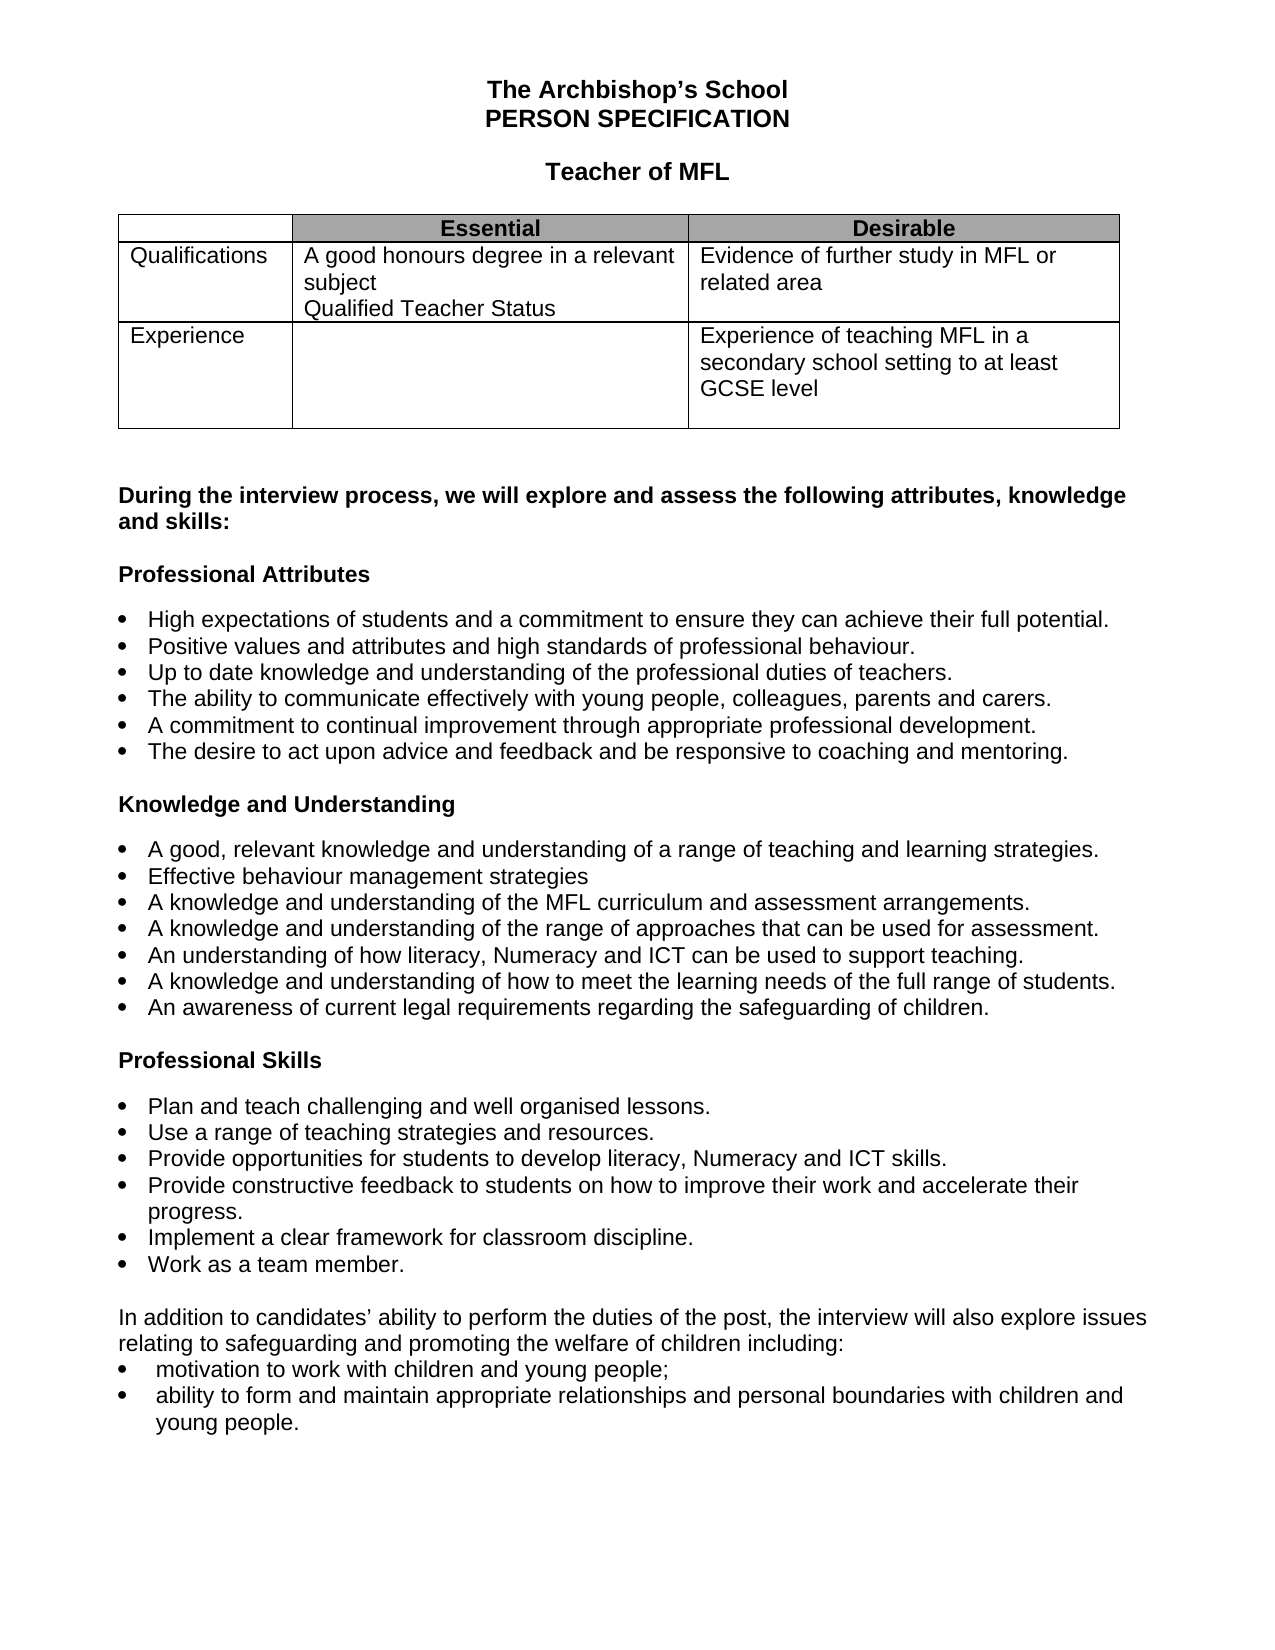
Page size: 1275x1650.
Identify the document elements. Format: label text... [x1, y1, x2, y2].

table_cell A good honours degree in a relevant subject Qualified Teacher Status [293, 243, 688, 321]
list The desire to act upon advice and feedback and be responsive to coaching and mentoring. [118, 738, 1157, 764]
list Up to date knowledge and understanding of the professional duties of teachers. [118, 659, 1157, 685]
list motivation to work with children and young people; [118, 1356, 1157, 1382]
text Professional Attributes [118, 561, 1157, 587]
list Work as a team member. [118, 1251, 1157, 1277]
list Positive values and attributes and high standards of professional behaviour. [118, 633, 1157, 659]
text Knowledge and Understanding [118, 791, 1157, 817]
text During the interview process, we will explore and assess the following attributes, knowledge and skills: [118, 482, 1157, 534]
list A knowledge and understanding of how to meet the learning needs of the full range of students. [118, 968, 1157, 994]
list A knowledge and understanding of the range of approaches that can be used for assessment. [118, 915, 1157, 942]
list Provide constructive feedback to students on how to improve their work and accelerate their progress. [118, 1172, 1157, 1224]
table_cell Experience of teaching MFL in a secondary school setting to at least GCSE level [689, 323, 1119, 428]
table_cell [293, 323, 688, 428]
table_cell Qualifications [119, 243, 292, 321]
list A knowledge and understanding of the MFL curriculum and assessment arrangements. [118, 889, 1157, 915]
text The Archbishop’s School [118, 75, 1157, 104]
table_cell Evidence of further study in MFL or related area [689, 243, 1119, 321]
list An awareness of current legal requirements regarding the safeguarding of children. [118, 994, 1157, 1021]
table_header [119, 215, 292, 241]
list ability to form and maintain appropriate relationships and personal boundaries with children and young people. [118, 1382, 1157, 1435]
list Provide opportunities for students to develop literacy, Numeracy and ICT skills. [118, 1145, 1157, 1172]
list Plan and teach challenging and well organised lessons. [118, 1093, 1157, 1119]
text Professional Skills [118, 1047, 1157, 1073]
list High expectations of students and a commitment to ensure they can achieve their full potential. [118, 606, 1157, 633]
list Effective behaviour management strategies [118, 863, 1157, 889]
list The ability to communicate effectively with young people, colleagues, parents and carers. [118, 685, 1157, 712]
text Teacher of MFL [118, 156, 1157, 185]
table_cell Experience [119, 323, 292, 428]
list A commitment to continual improvement through appropriate professional development. [118, 712, 1157, 738]
list An understanding of how literacy, Numeracy and ICT can be used to support teaching. [118, 942, 1157, 968]
list Implement a clear framework for classroom discipline. [118, 1224, 1157, 1251]
text In addition to candidates’ ability to perform the duties of the post, the interview will also explore issues relating to safeguarding and promoting the welfare of children including: [118, 1303, 1157, 1356]
text PERSON SPECIFICATION [118, 104, 1157, 132]
list A good, relevant knowledge and understanding of a range of teaching and learning strategies. [118, 836, 1157, 863]
list Use a range of teaching strategies and resources. [118, 1119, 1157, 1145]
table_header Desirable [689, 215, 1119, 241]
table_header Essential [293, 215, 688, 241]
